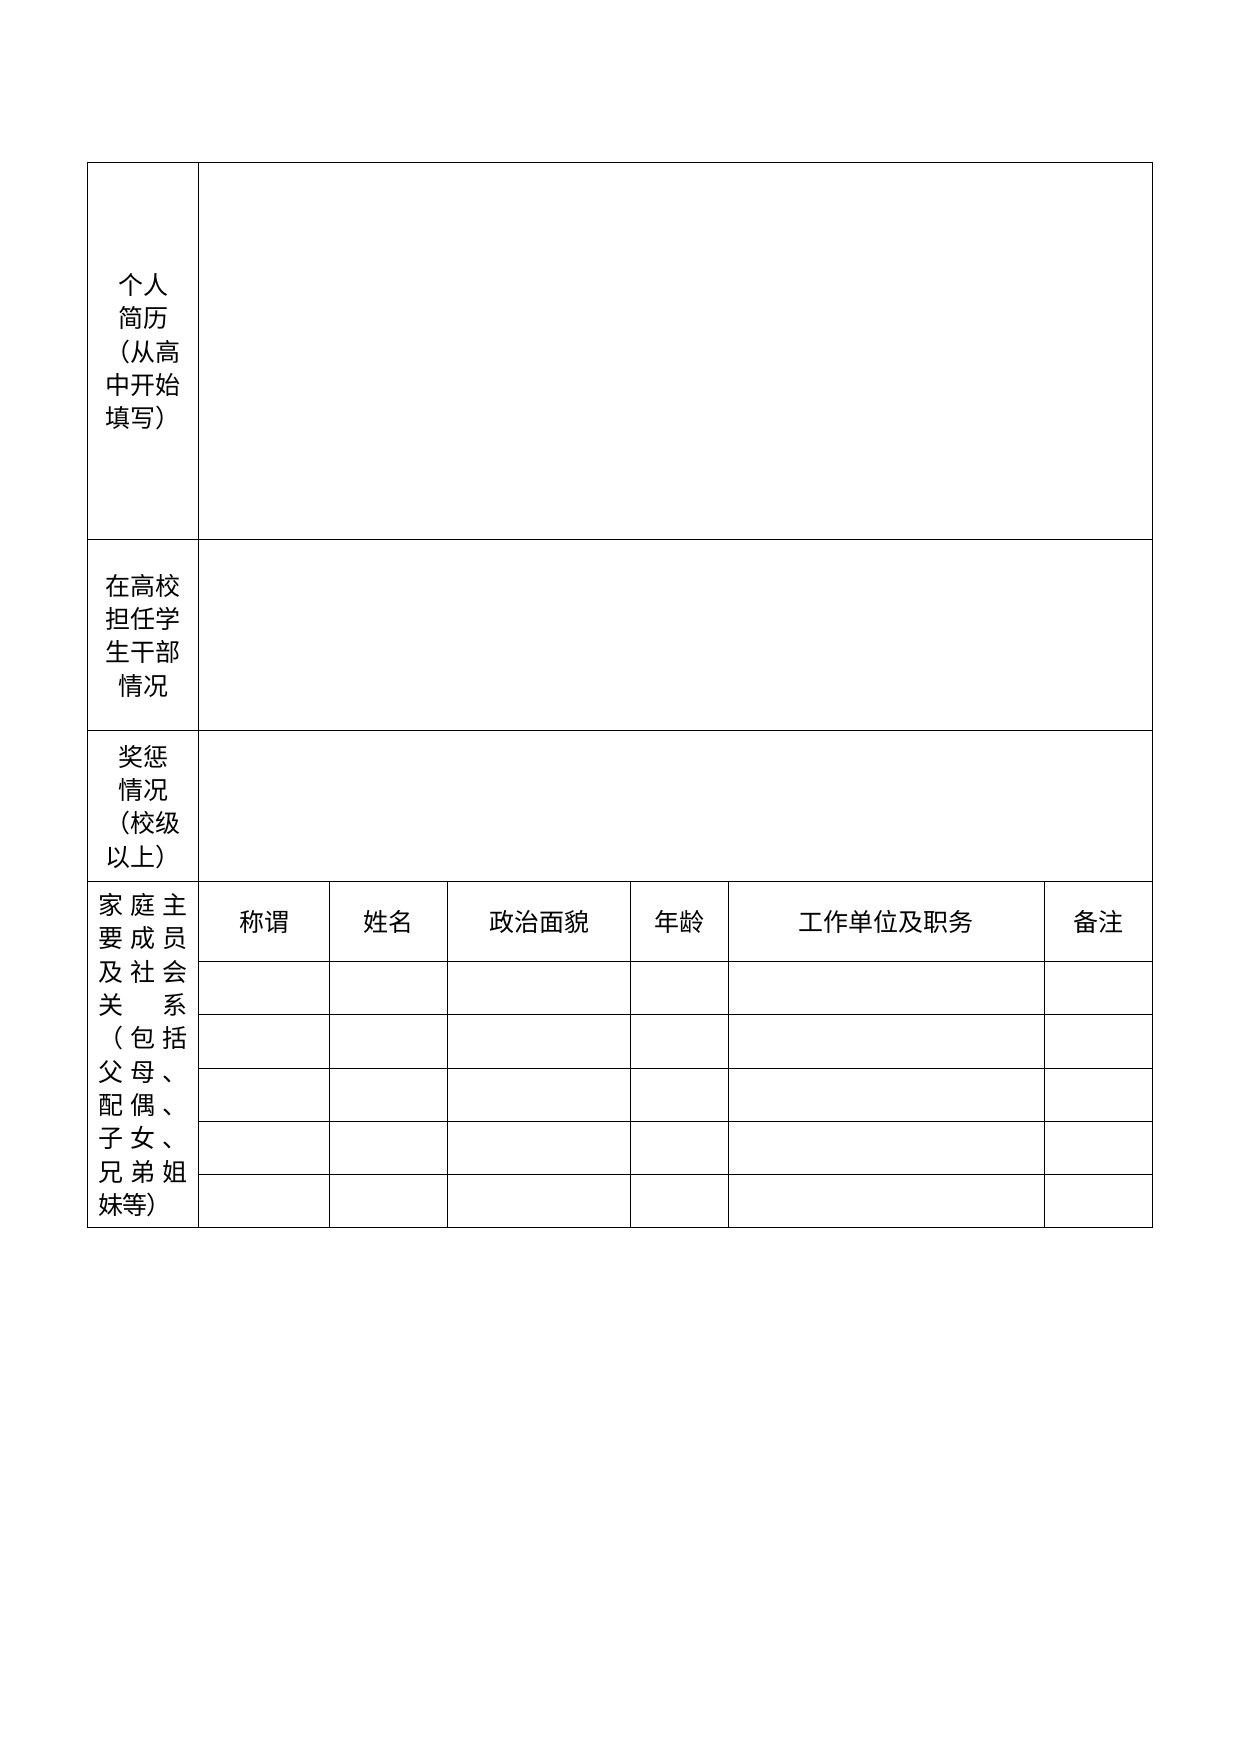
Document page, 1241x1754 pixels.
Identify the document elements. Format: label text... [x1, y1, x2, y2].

table_cell 备注 [1045, 882, 1152, 961]
table_cell 称谓 [199, 882, 329, 961]
table_cell 个人 简历 （从高中开始填写） [88, 163, 198, 539]
table_cell [631, 1015, 728, 1067]
table_cell 在高校担任学生干部 情况 [88, 540, 198, 730]
table_cell [1045, 962, 1152, 1014]
table_cell [631, 962, 728, 1014]
table_cell 奖惩 情况（校级以上） [88, 731, 198, 881]
table_cell [729, 1015, 1044, 1067]
table_cell [729, 1175, 1044, 1227]
table_cell [330, 1175, 447, 1227]
table_cell [330, 1069, 447, 1121]
table_cell [199, 962, 329, 1014]
table_cell [631, 1069, 728, 1121]
table_cell [448, 1175, 630, 1227]
table_cell [199, 1069, 329, 1121]
table_cell 年龄 [631, 882, 728, 961]
table_cell [631, 1122, 728, 1174]
table_cell [199, 1122, 329, 1174]
table_cell [448, 1122, 630, 1174]
table_cell [199, 540, 1152, 730]
table_cell 家庭主要成员及社会关系（包括父母、配偶、子女、兄弟姐妹等） [88, 882, 198, 1227]
table_cell [729, 1122, 1044, 1174]
table_cell [448, 962, 630, 1014]
table_cell [631, 1175, 728, 1227]
table_cell 姓名 [330, 882, 447, 961]
table_cell [729, 962, 1044, 1014]
table_cell [448, 1015, 630, 1067]
table_cell [199, 731, 1152, 881]
table_cell [330, 962, 447, 1014]
table_cell [199, 1015, 329, 1067]
table_cell [729, 1069, 1044, 1121]
table_cell [1045, 1015, 1152, 1067]
table_cell [199, 163, 1152, 539]
table_cell [1045, 1122, 1152, 1174]
table_cell [330, 1122, 447, 1174]
table_cell [448, 1069, 630, 1121]
table_cell [199, 1175, 329, 1227]
table_cell [1045, 1069, 1152, 1121]
table_cell [1045, 1175, 1152, 1227]
table_cell [330, 1015, 447, 1067]
table_cell 政治面貌 [448, 882, 630, 961]
table_cell 工作单位及职务 [729, 882, 1044, 961]
